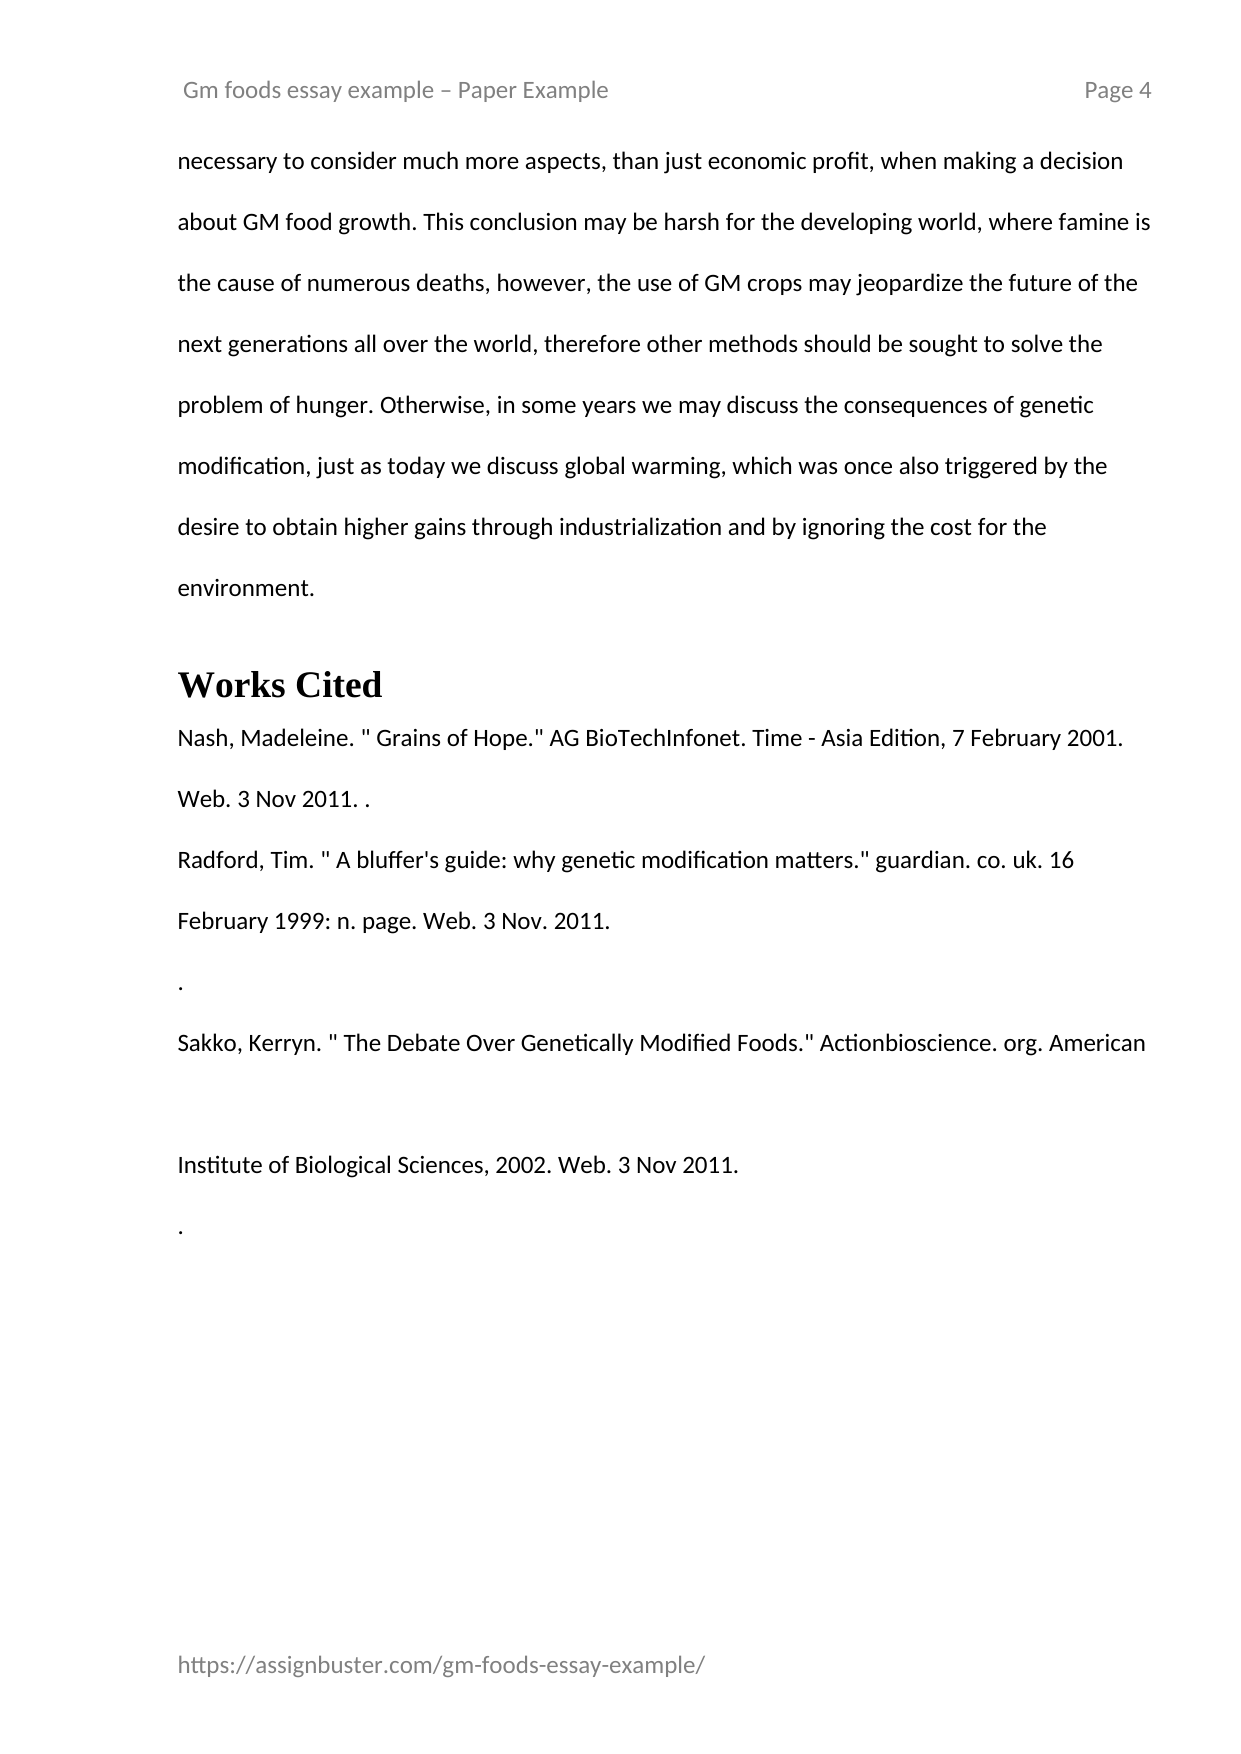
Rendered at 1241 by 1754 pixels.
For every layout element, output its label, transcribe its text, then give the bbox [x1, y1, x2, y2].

subtitle Works Cited [177, 663, 1152, 706]
text Nash, Madeleine. " Grains of Hope." AG BioTechInfonet. Time - Asia Edition, 7 February 2001. Web. 3 Nov 2011. . Radford, Tim. " A bluffer's guide: why genetic modification matters." guardian. co. uk. 16 February 1999: n. page. Web. 3 Nov. 2011. . Sakko, Kerryn. " The Debate Over Genetically Modified Foods." Actionbioscience. org. American Institute of Biological Sciences, 2002. Web. 3 Nov 2011. . [177, 722, 1152, 1241]
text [177, 145, 1152, 603]
